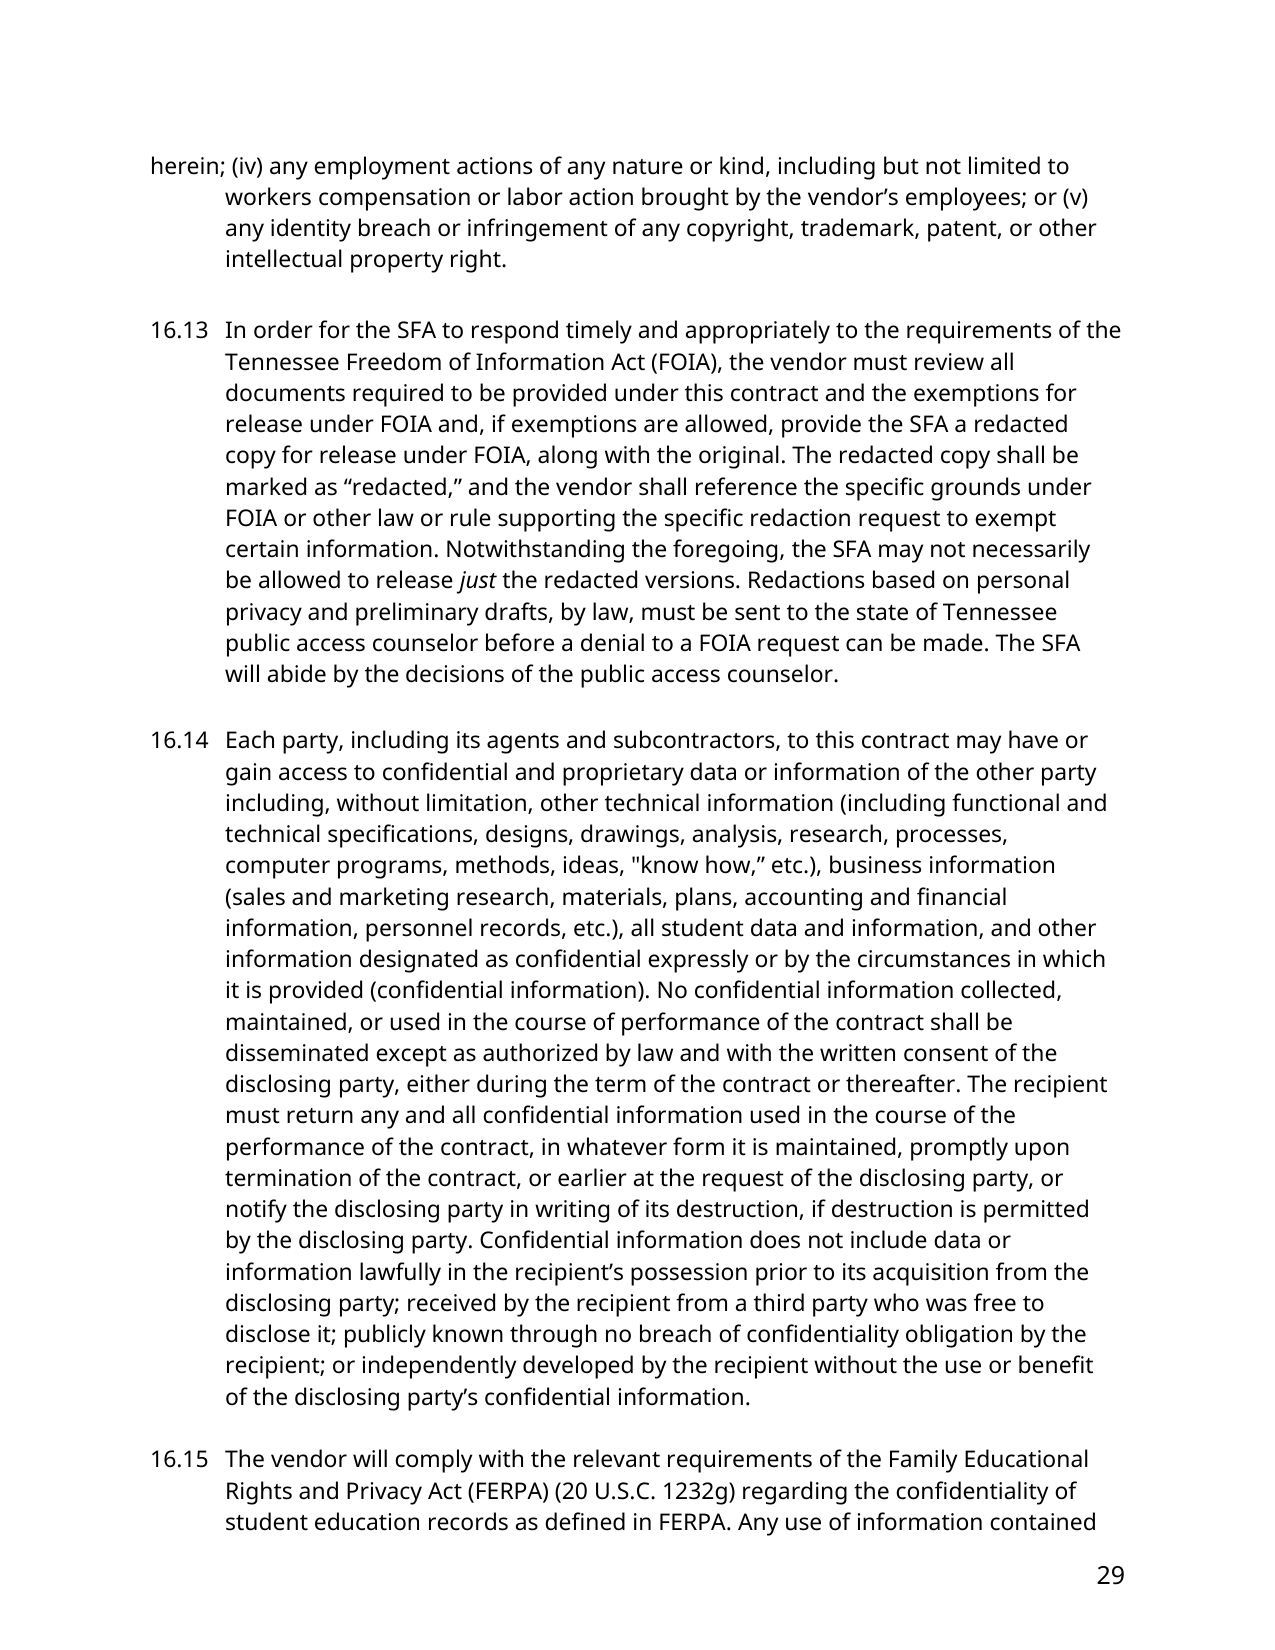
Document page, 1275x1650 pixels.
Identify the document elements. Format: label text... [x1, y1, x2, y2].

list Each party, including its agents and subcontractors, to this contract may have or gain access to confidential and proprietary data or information of the other party including, without limitation, other technical information (including functional and technical specifications, designs, drawings, analysis, research, processes, computer programs, methods, ideas, "know how,” etc.), business information (sales and marketing research, materials, plans, accounting and financial information, personnel records, etc.), all student data and information, and other information designated as confidential expressly or by the circumstances in which it is provided (confidential information). No confidential information collected, maintained, or used in the course of performance of the contract shall be disseminated except as authorized by law and with the written consent of the disclosing party, either during the term of the contract or thereafter. The recipient must return any and all confidential information used in the course of the performance of the contract, in whatever form it is maintained, promptly upon termination of the contract, or earlier at the request of the disclosing party, or notify the disclosing party in writing of its destruction, if destruction is permitted by the disclosing party. Confidential information does not include data or information lawfully in the recipient’s possession prior to its acquisition from the disclosing party; received by the recipient from a third party who was free to disclose it; publicly known through no breach of confidentiality obligation by the recipient; or independently developed by the recipient without the use or benefit of the disclosing party’s confidential information. [150, 724, 1118, 1412]
text herein; (iv) any employment actions of any nature or kind, including but not limited to workers compensation or labor action brought by the vendor’s employees; or (v) any identity breach or infringement of any copyright, trademark, patent, or other intellectual property right. [150, 150, 1111, 275]
list In order for the SFA to respond timely and appropriately to the requirements of the Tennessee Freedom of Information Act (FOIA), the vendor must review all documents required to be provided under this contract and the exemptions for release under FOIA and, if exemptions are allowed, provide the SFA a redacted copy for release under FOIA, along with the original. The redacted copy shall be marked as “redacted,” and the vendor shall reference the specific grounds under FOIA or other law or rule supporting the specific redaction request to exempt certain information. Notwithstanding the foregoing, the SFA may not necessarily be allowed to release just the redacted versions. Redactions based on personal privacy and preliminary drafts, by law, must be sent to the state of Tennessee public access counselor before a denial to a FOIA request can be made. The SFA will abide by the decisions of the public access counselor. [150, 314, 1121, 689]
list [150, 1443, 1117, 1537]
